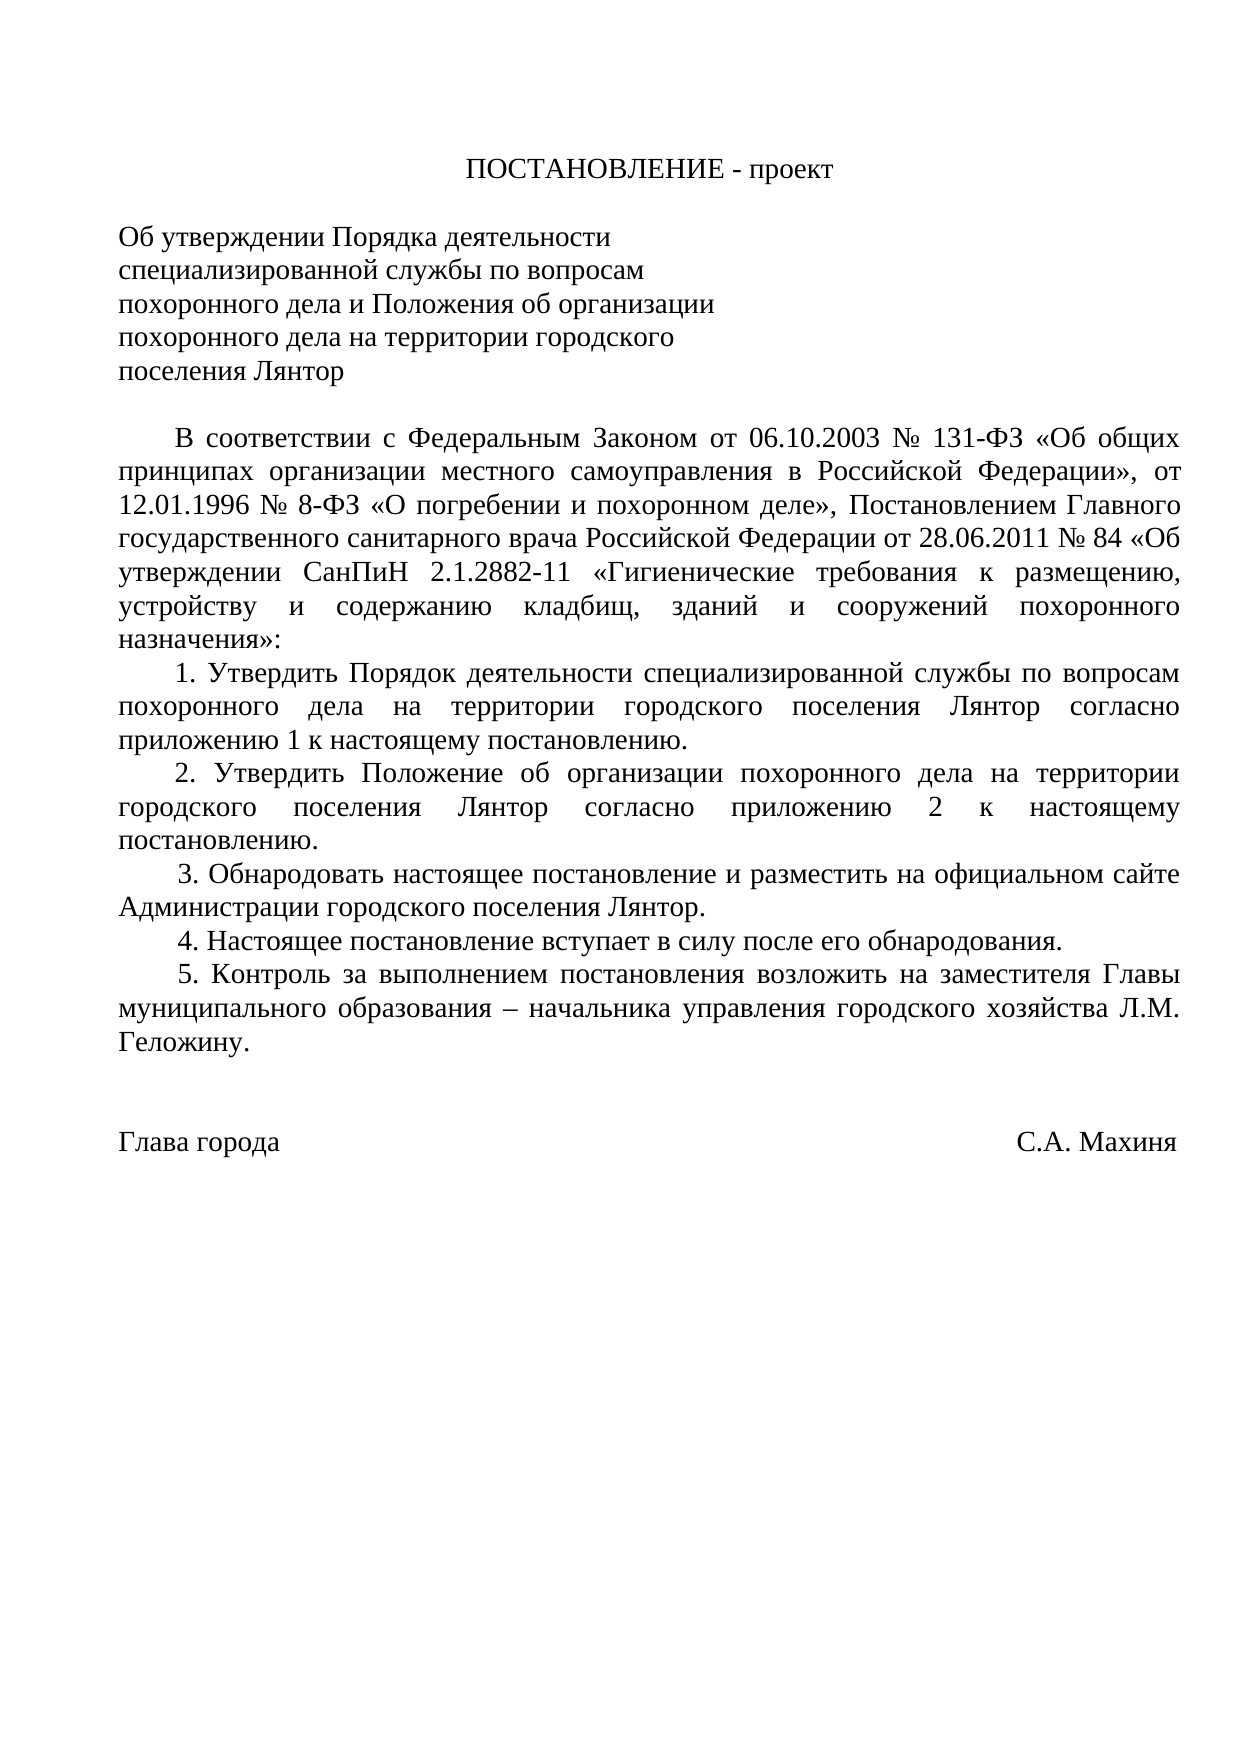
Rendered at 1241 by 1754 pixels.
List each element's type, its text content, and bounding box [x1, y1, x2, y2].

text Глава города С.А. Махиня [118, 1124, 1181, 1158]
text 3. Обнародовать настоящее постановление и разместить на официальном сайте Администрации городского поселения Лянтор. [118, 856, 1181, 923]
text 1. Утвердить Порядок деятельности специализированной службы по вопросам похоронного дела на территории городского поселения Лянтор согласно приложению 1 к настоящему постановлению. [118, 655, 1181, 755]
text 4. Настоящее постановление вступает в силу после его обнародования. [118, 923, 1181, 957]
text Об утверждении Порядка деятельности специализированной службы по вопросам похоронного дела и Положения об организации похоронного дела на территории городского поселения Лянтор [118, 219, 721, 386]
text ПОСТАНОВЛЕНИЕ - проект [118, 152, 1181, 185]
text 5. Контроль за выполнением постановления возложить на заместителя Главы муниципального образования – начальника управления городского хозяйства Л.М. Геложину. [118, 957, 1181, 1057]
text 2. Утвердить Положение об организации похоронного дела на территории городского поселения Лянтор согласно приложению 2 к настоящему постановлению. [118, 755, 1181, 856]
text В соответствии с Федеральным Законом от 06.10.2003 № 131-ФЗ «Об общих принципах организации местного самоуправления в Российской Федерации», от 12.01.1996 № 8-ФЗ «О погребении и похоронном деле», Постановлением Главного государственного санитарного врача Российской Федерации от 28.06.2011 № 84 «Об утверждении СанПиН 2.1.2882-11 «Гигиенические требования к размещению, устройству и содержанию кладбищ, зданий и сооружений похоронного назначения»: [118, 420, 1181, 655]
